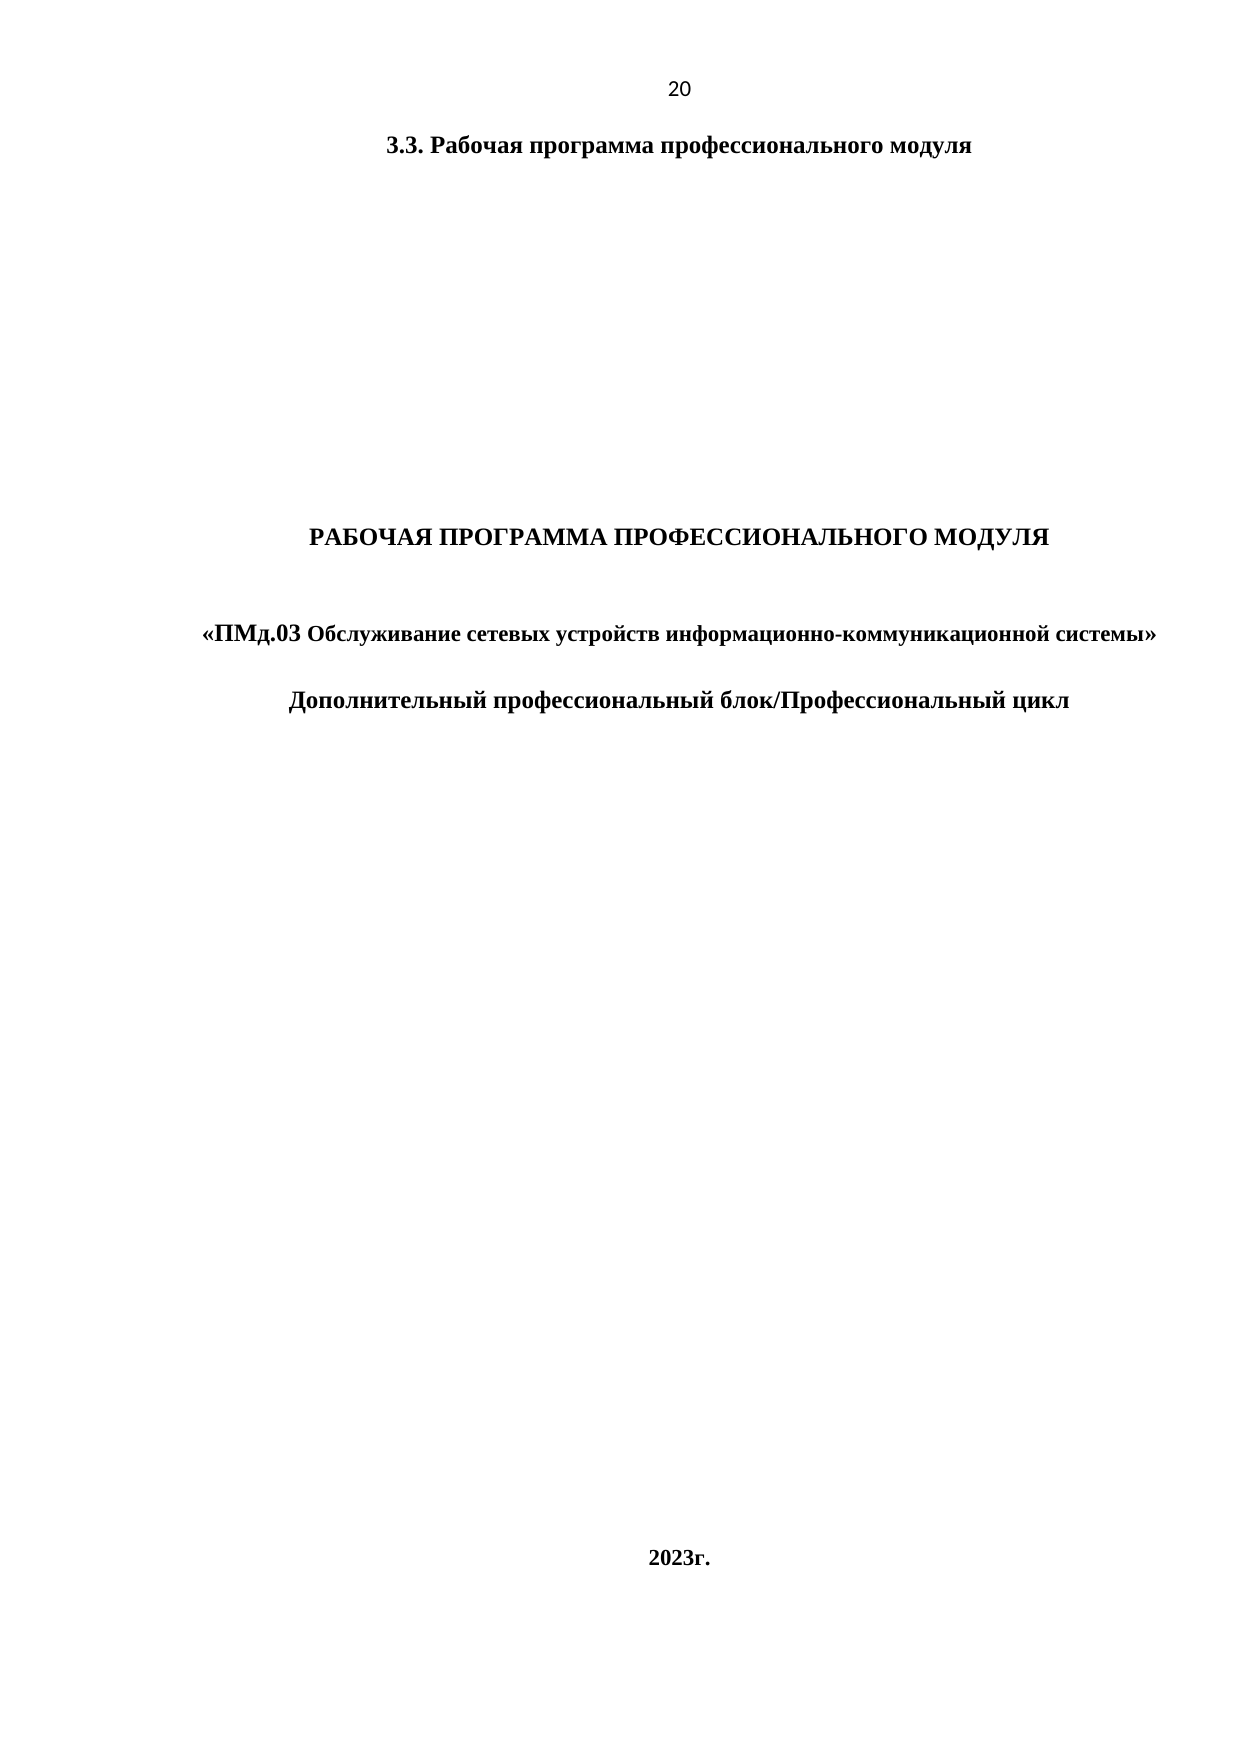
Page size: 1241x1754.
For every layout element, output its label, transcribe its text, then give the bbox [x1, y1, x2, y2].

text Дополнительный профессиональный блок/Профессиональный цикл [177, 685, 1181, 714]
text 2023г. [177, 1544, 1181, 1570]
text РАБОЧАЯ ПРОГРАММА ПРОФЕССИОНАЛЬНОГО МОДУЛЯ [177, 522, 1181, 551]
text 3.3. Рабочая программа профессионального модуля [177, 131, 1181, 159]
text «ПМд.03 Обслуживание сетевых устройств информационно-коммуникационной системы» [177, 618, 1181, 647]
